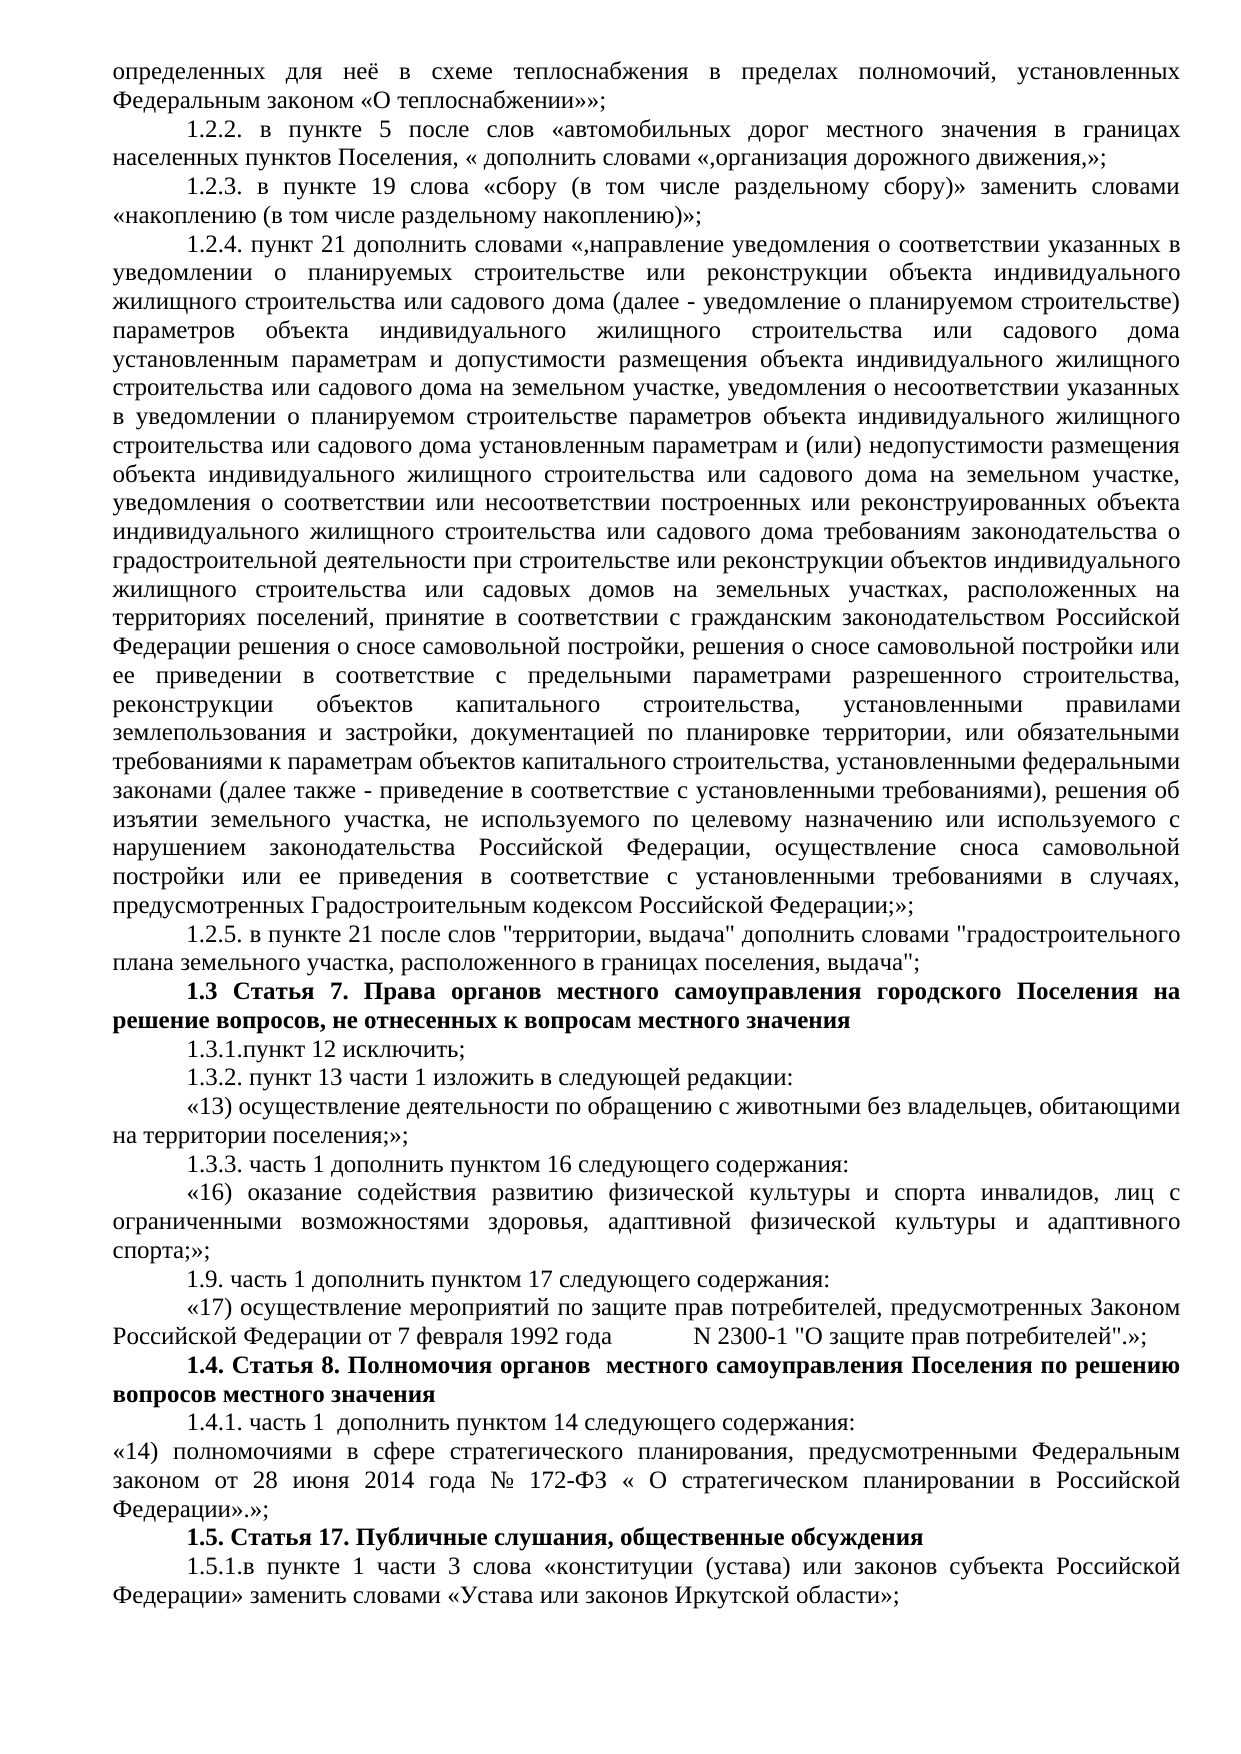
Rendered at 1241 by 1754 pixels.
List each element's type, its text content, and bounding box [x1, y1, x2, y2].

text «14) полномочиями в сфере стратегического планирования, предусмотренными Федеральным законом от 28 июня 2014 года № 172-ФЗ « О стратегическом планировании в Российской Федерации».»; [112, 1436, 1181, 1522]
text 1.2.2. в пункте 5 после слов «автомобильных дорог местного значения в границах населенных пунктов Поселения, « дополнить словами «,организация дорожного движения,»; [112, 114, 1181, 171]
text 1.3.1.пункт 12 исключить; [112, 1034, 1181, 1062]
text 1.9. часть 1 дополнить пунктом 17 следующего содержания: [112, 1264, 1181, 1292]
text 1.2.4. пункт 21 дополнить словами «,направление уведомления о соответствии указанных в уведомлении о планируемых строительстве или реконструкции объекта индивидуального жилищного строительства или садового дома (далее - уведомление о планируемом строительстве) параметров объекта индивидуального жилищного строительства или садового дома установленным параметрам и допустимости размещения объекта индивидуального жилищного строительства или садового дома на земельном участке, уведомления о несоответствии указанных в уведомлении о планируемом строительстве параметров объекта индивидуального жилищного строительства или садового дома установленным параметрам и (или) недопустимости размещения объекта индивидуального жилищного строительства или садового дома на земельном участке, уведомления о соответствии или несоответствии построенных или реконструированных объекта индивидуального жилищного строительства или садового дома требованиям законодательства о градостроительной деятельности при строительстве или реконструкции объектов индивидуального жилищного строительства или садовых домов на земельных участках, расположенных на территориях поселений, принятие в соответствии с гражданским законодательством Российской Федерации решения о сносе самовольной постройки, решения о сносе самовольной постройки или ее приведении в соответствие с предельными параметрами разрешенного строительства, реконструкции объектов капитального строительства, установленными правилами землепользования и застройки, документацией по планировке территории, или обязательными требованиями к параметрам объектов капитального строительства, установленными федеральными законами (далее также - приведение в соответствие с установленными требованиями), решения об изъятии земельного участка, не используемого по целевому назначению или используемого с нарушением законодательства Российской Федерации, осуществление сноса самовольной постройки или ее приведения в соответствие с установленными требованиями в случаях, предусмотренных Градостроительным кодексом Российской Федерации;»; [112, 229, 1181, 919]
text 1.3 Статья 7. Права органов местного самоуправления городского Поселения на решение вопросов, не отнесенных к вопросам местного значения [112, 976, 1181, 1034]
text 1.5. Статья 17. Публичные слушания, общественные обсуждения [112, 1522, 1181, 1551]
text «16) оказание содействия развитию физической культуры и спорта инвалидов, лиц с ограниченными возможностями здоровья, адаптивной физической культуры и адаптивного спорта;»; [112, 1177, 1181, 1264]
text 1.3.2. пункт 13 части 1 изложить в следующей редакции: [112, 1062, 1181, 1091]
text «13) осуществление деятельности по обращению с животными без владельцев, обитающими на территории поселения;»; [112, 1091, 1181, 1149]
text 1.2.5. в пункте 21 после слов "территории, выдача" дополнить словами "градостроительного плана земельного участка, расположенного в границах поселения, выдача"; [112, 919, 1181, 976]
text 1.4.1. часть 1 дополнить пунктом 14 следующего содержания: [112, 1407, 1181, 1436]
text «17) осуществление мероприятий по защите прав потребителей, предусмотренных Законом Российской Федерации от 7 февраля 1992 года N 2300-1 "О защите прав потребителей".»; [112, 1292, 1181, 1350]
text 1.3.3. часть 1 дополнить пунктом 16 следующего содержания: [112, 1149, 1181, 1177]
text 1.4. Статья 8. Полномочия органов местного самоуправления Поселения по решению вопросов местного значения [112, 1350, 1181, 1407]
text 1.2.3. в пункте 19 слова «сбору (в том числе раздельному сбору)» заменить словами «накоплению (в том числе раздельному накоплению)»; [112, 171, 1181, 229]
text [112, 56, 1181, 114]
text 1.5.1.в пункте 1 части 3 слова «конституции (устава) или законов субъекта Российской Федерации» заменить словами «Устава или законов Иркутской области»; [112, 1551, 1181, 1609]
